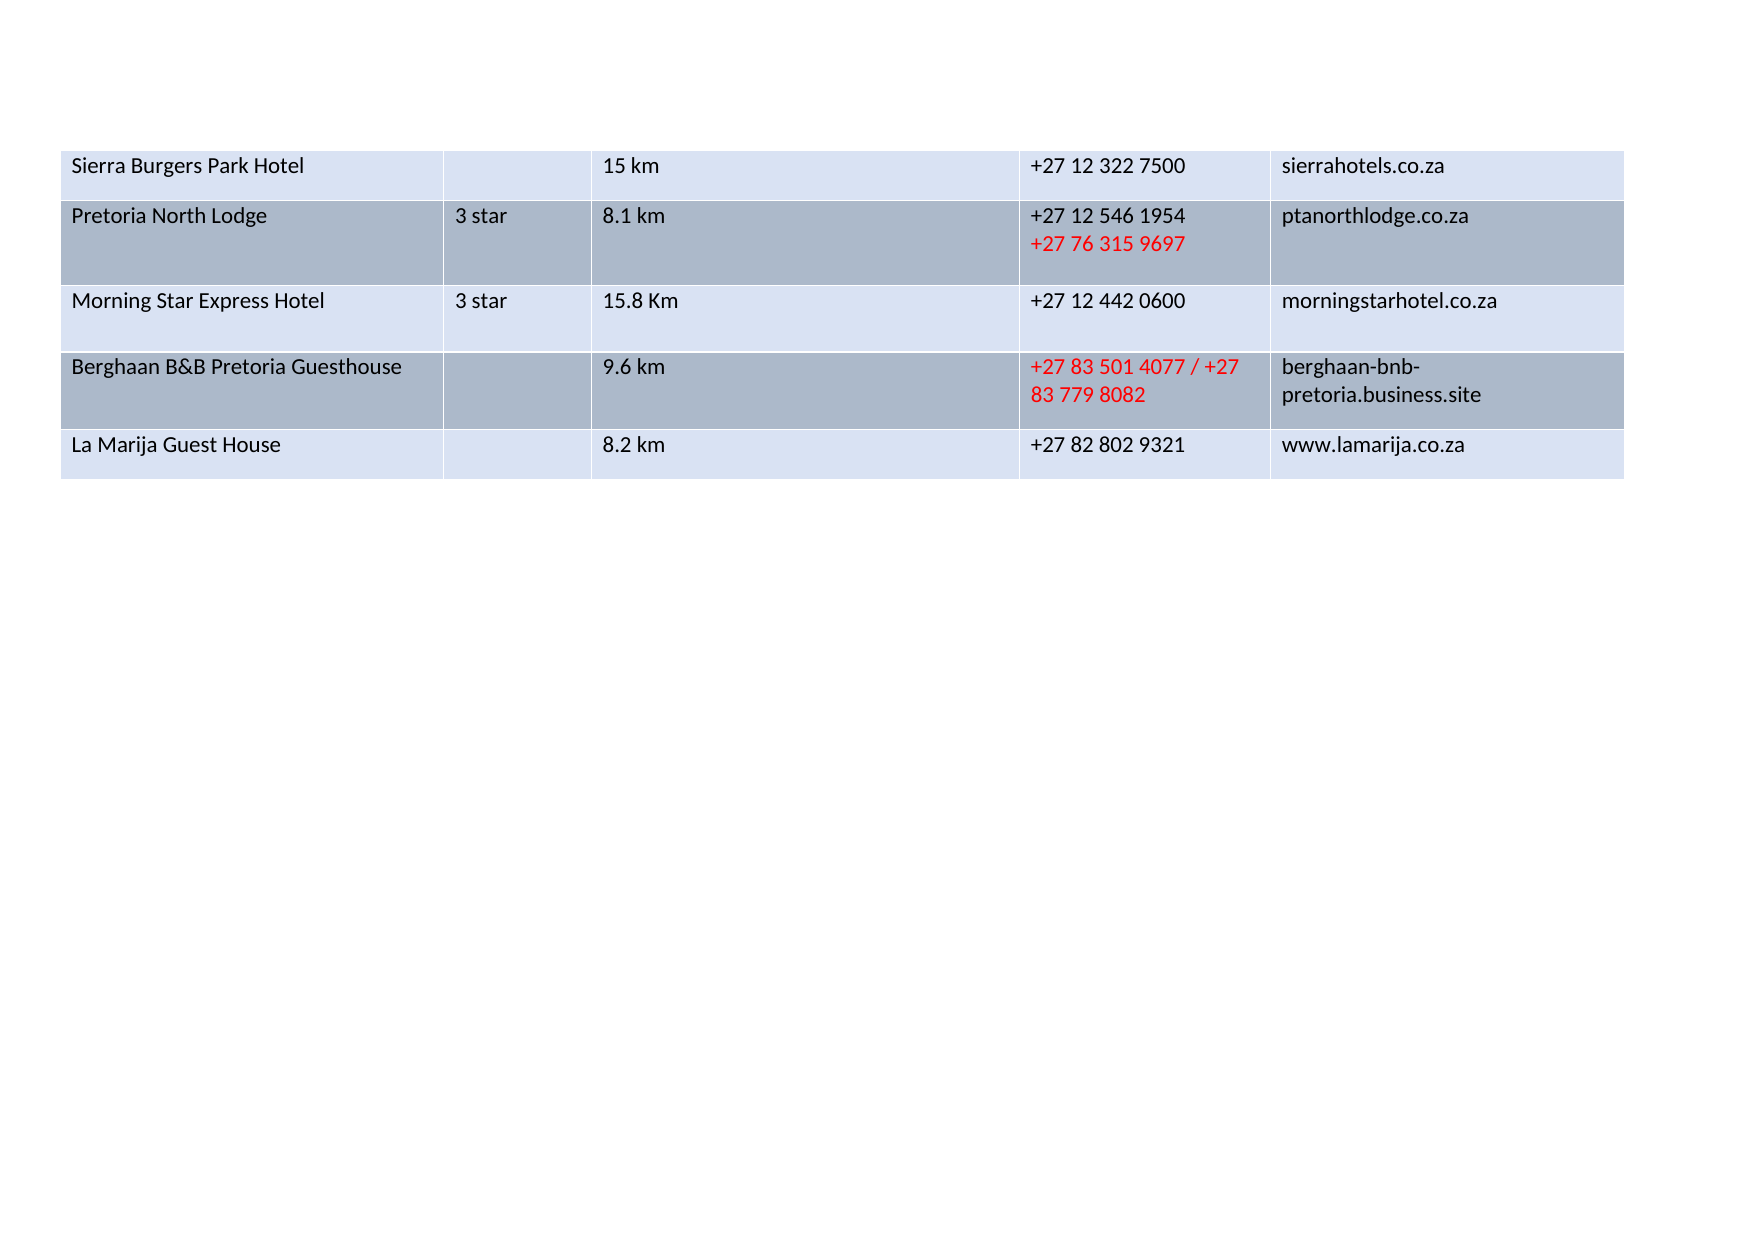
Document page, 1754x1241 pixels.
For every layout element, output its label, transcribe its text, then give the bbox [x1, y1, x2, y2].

table_cell +27 12 546 1954 +27 76 315 9697 [1020, 201, 1270, 285]
table_cell 15 km [592, 151, 1019, 200]
table_cell +27 83 501 4077 / +27 83 779 8082 [1020, 353, 1270, 429]
table_cell Morning Star Express Hotel [61, 286, 443, 351]
table_cell Pretoria North Lodge [61, 201, 443, 285]
table_cell 9.6 km [592, 353, 1019, 429]
table_cell morningstarhotel.co.za [1271, 286, 1624, 351]
table_cell 3 star [444, 286, 591, 351]
table_cell [444, 430, 591, 479]
table_cell Sierra Burgers Park Hotel [61, 151, 443, 200]
table_cell ptanorthlodge.co.za [1271, 201, 1624, 285]
table_cell berghaan-bnb-pretoria.business.site [1271, 353, 1624, 429]
table_cell 8.2 km [592, 430, 1019, 479]
table_cell 15.8 Km [592, 286, 1019, 351]
table_cell sierrahotels.co.za [1271, 151, 1624, 200]
table_cell [444, 353, 591, 429]
table_cell 8.1 km [592, 201, 1019, 285]
table_cell [444, 151, 591, 200]
table_cell +27 12 442 0600 [1020, 286, 1270, 351]
table_cell +27 82 802 9321 [1020, 430, 1270, 479]
table_cell www.lamarija.co.za [1271, 430, 1624, 479]
table_cell Berghaan B&B Pretoria Guesthouse [61, 353, 443, 429]
table_cell La Marija Guest House [61, 430, 443, 479]
table_cell +27 12 322 7500 [1020, 151, 1270, 200]
table_cell 3 star [444, 201, 591, 285]
